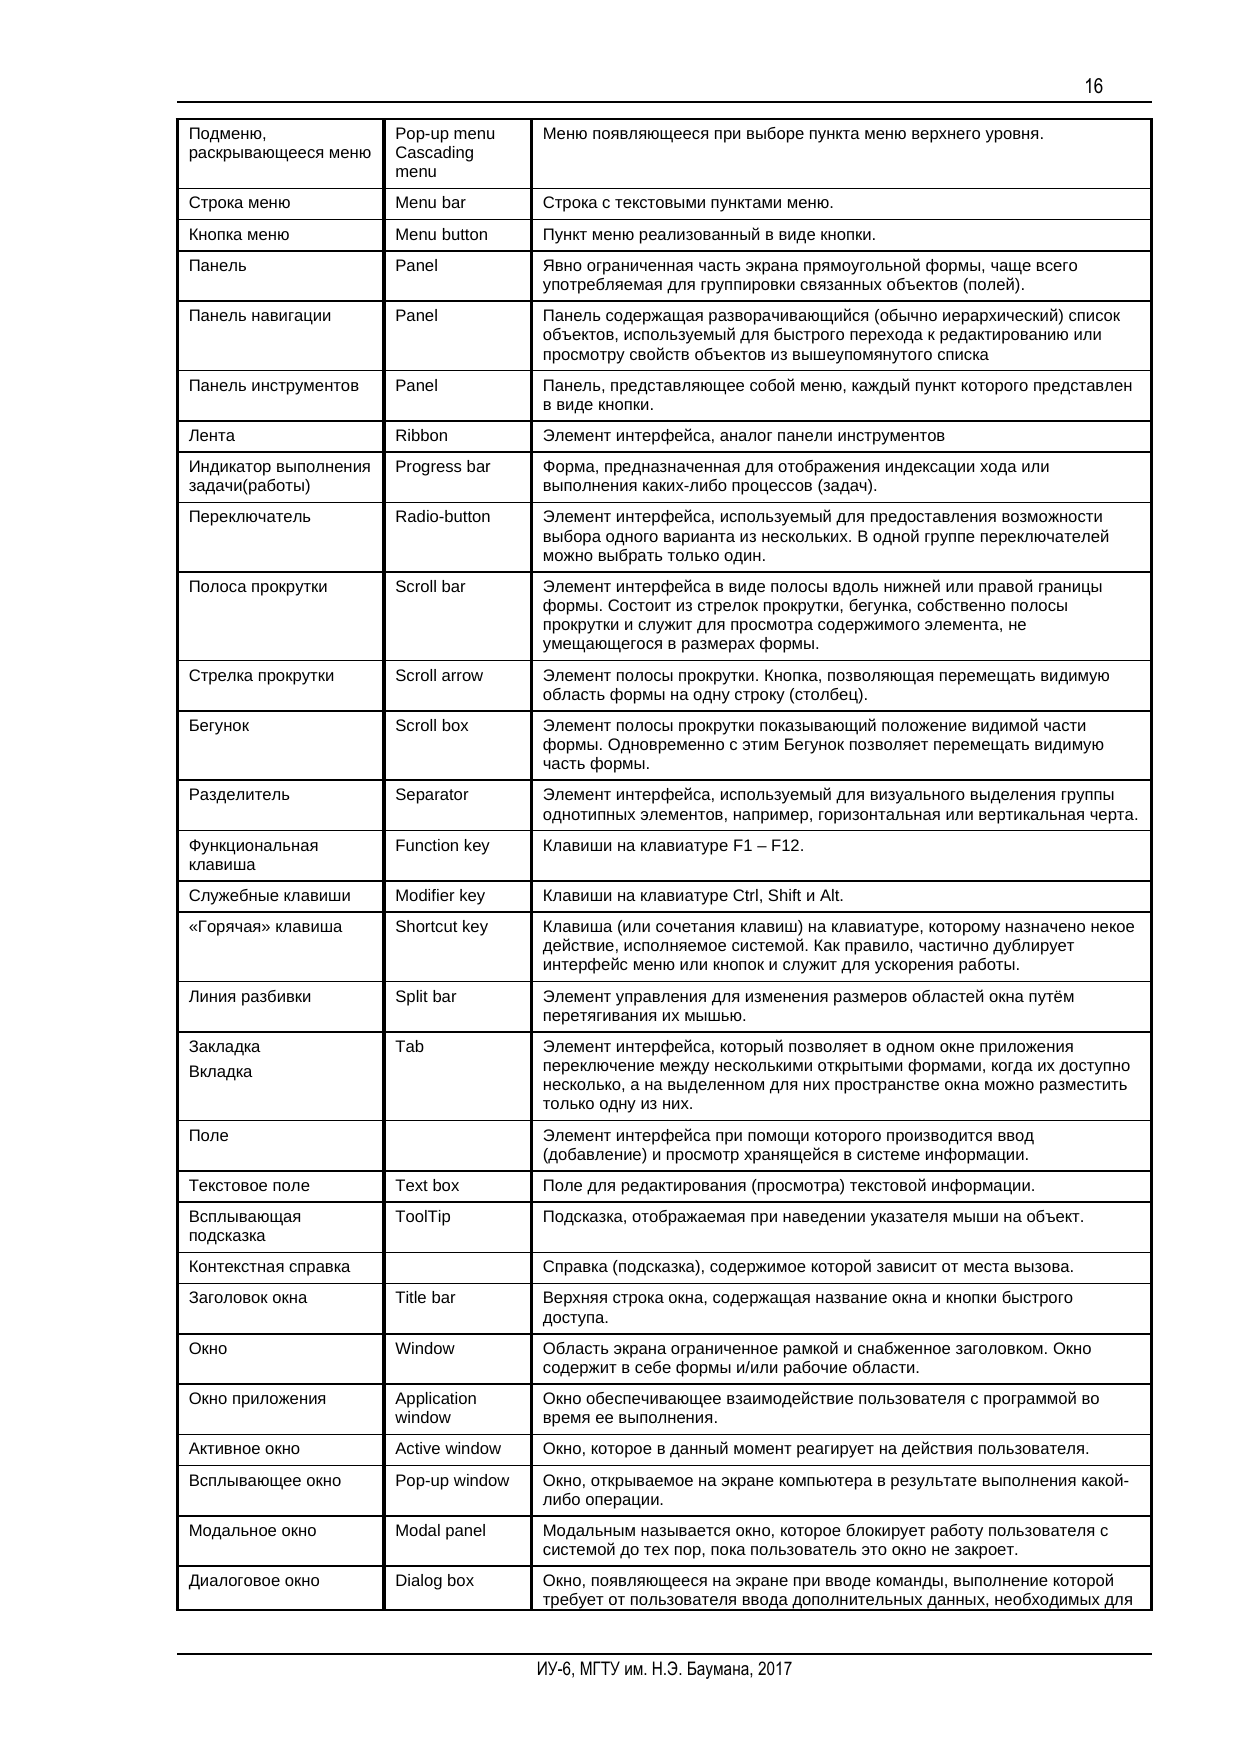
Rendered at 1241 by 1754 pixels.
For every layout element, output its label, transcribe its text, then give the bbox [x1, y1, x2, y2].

table_cell Scroll arrow [386, 661, 530, 710]
table_cell [386, 1121, 530, 1170]
table_cell Подсказка, отображаемая при наведении указателя мыши на объект. [533, 1203, 1150, 1251]
table_cell Tab [386, 1033, 530, 1119]
table_cell Ribbon [386, 422, 530, 451]
table_cell Scroll bar [386, 573, 530, 659]
table_cell Поле для редактирования (просмотра) текстовой информации. [533, 1172, 1150, 1201]
table_cell Функциональная клавиша [179, 831, 382, 880]
table_cell Верхняя строка окна, содержащая название окна и кнопки быстрого доступа. [533, 1284, 1150, 1333]
table_cell Пункт меню реализованный в виде кнопки. [533, 220, 1150, 250]
table_cell Явно ограниченная часть экрана прямоугольной формы, чаще всего употребляемая для группировки связанных объектов (полей). [533, 252, 1150, 300]
table_cell Элемент полосы прокрутки. Кнопка, позволяющая перемещать видимую область формы на одну строку (столбец). [533, 661, 1150, 710]
table_cell Полоса прокрутки [179, 573, 382, 659]
table_cell Всплывающее окно [179, 1466, 382, 1515]
table_cell Стрелка прокрутки [179, 661, 382, 710]
table_cell Служебные клавиши [179, 882, 382, 911]
table_cell Pop-up menu Cascading menu [386, 120, 530, 188]
table_cell Лента [179, 422, 382, 451]
table_cell Элемент интерфейса, используемый для визуального выделения группы однотипных элементов, например, горизонтальная или вертикальная черта. [533, 781, 1150, 830]
table_cell Заголовок окна [179, 1284, 382, 1333]
table_cell Элемент интерфейса при помощи которого производится ввод (добавление) и просмотр хранящейся в системе информации. [533, 1121, 1150, 1170]
table_cell Диалоговое окно [179, 1567, 382, 1609]
table_cell Modifier key [386, 882, 530, 911]
table_cell Split bar [386, 982, 530, 1031]
table_cell Меню появляющееся при выборе пункта меню верхнего уровня. [533, 120, 1150, 188]
table_cell Панель [179, 252, 382, 300]
table_cell Panel [386, 371, 530, 420]
table_cell Active window [386, 1435, 530, 1464]
table_cell Text box [386, 1172, 530, 1201]
table_cell Separator [386, 781, 530, 830]
table_cell «Горячая» клавиша [179, 913, 382, 981]
table_cell Окно приложения [179, 1385, 382, 1433]
table_cell Клавиши на клавиатуре Ctrl, Shift и Alt. [533, 882, 1150, 911]
table_cell Progress bar [386, 453, 530, 501]
table_cell Function key [386, 831, 530, 880]
table_cell Элемент управления для изменения размеров областей окна путём перетягивания их мышью. [533, 982, 1150, 1031]
table_cell Подменю, раскрывающееся меню [179, 120, 382, 188]
table_cell Window [386, 1335, 530, 1383]
table_cell Всплывающая подсказка [179, 1203, 382, 1251]
table_cell Panel [386, 302, 530, 370]
table_cell Справка (подсказка), содержимое которой зависит от места вызова. [533, 1253, 1150, 1282]
table_cell Строка с текстовыми пунктами меню. [533, 189, 1150, 219]
table_cell Элемент полосы прокрутки показывающий положение видимой части формы. Одновременно с этим Бегунок позволяет перемещать видимую часть формы. [533, 712, 1150, 779]
table_cell Элемент интерфейса, используемый для предоставления возможности выбора одного варианта из нескольких. В одной группе переключателей можно выбрать только один. [533, 503, 1150, 571]
table_cell Pop-up window [386, 1466, 530, 1515]
table_cell Panel [386, 252, 530, 300]
table_cell Модальное окно [179, 1517, 382, 1565]
table_cell Кнопка меню [179, 220, 382, 250]
table_cell Индикатор выполнения задачи(работы) [179, 453, 382, 501]
table_cell [386, 1253, 530, 1282]
table_cell Scroll box [386, 712, 530, 779]
table_cell Поле [179, 1121, 382, 1170]
table_cell Title bar [386, 1284, 530, 1333]
table_cell Окно [179, 1335, 382, 1383]
table_cell Контекстная справка [179, 1253, 382, 1282]
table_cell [533, 1567, 1150, 1609]
table_cell Форма, предназначенная для отображения индексации хода или выполнения каких-либо процессов (задач). [533, 453, 1150, 501]
table_cell Линия разбивки [179, 982, 382, 1031]
table_cell Клавиша (или сочетания клавиш) на клавиатуре, которому назначено некое действие, исполняемое системой. Как правило, частично дублирует интерфейс меню или кнопок и служит для ускорения работы. [533, 913, 1150, 981]
table_cell Menu button [386, 220, 530, 250]
table_cell Окно обеспечивающее взаимодействие пользователя с программой во время ее выполнения. [533, 1385, 1150, 1433]
table_cell Область экрана ограниченное рамкой и снабженное заголовком. Окно содержит в себе формы и/или рабочие области. [533, 1335, 1150, 1383]
table_cell Текстовое поле [179, 1172, 382, 1201]
table_cell Элемент интерфейса, аналог панели инструментов [533, 422, 1150, 451]
table_cell Строка меню [179, 189, 382, 219]
table_cell Модальным называется окно, которое блокирует работу пользователя с системой до тех пор, пока пользователь это окно не закроет. [533, 1517, 1150, 1565]
table_cell Переключатель [179, 503, 382, 571]
table_cell ToolTip [386, 1203, 530, 1251]
table_cell Элемент интерфейса, который позволяет в одном окне приложения переключение между несколькими открытыми формами, когда их доступно несколько, а на выделенном для них пространстве окна можно разместить только одну из них. [533, 1033, 1150, 1119]
table_cell Закладка Вкладка [179, 1033, 382, 1119]
table_cell Бегунок [179, 712, 382, 779]
table_cell Панель навигации [179, 302, 382, 370]
table_cell Панель инструментов [179, 371, 382, 420]
table_cell Modal panel [386, 1517, 530, 1565]
table_cell Разделитель [179, 781, 382, 830]
table_cell Панель, представляющее собой меню, каждый пункт которого представлен в виде кнопки. [533, 371, 1150, 420]
table_cell Dialog box [386, 1567, 530, 1609]
table_cell Shortcut key [386, 913, 530, 981]
table_cell Окно, открываемое на экране компьютера в результате выполнения какой-либо операции. [533, 1466, 1150, 1515]
table_cell Клавиши на клавиатуре F1 – F12. [533, 831, 1150, 880]
table_cell Активное окно [179, 1435, 382, 1464]
table_cell Menu bar [386, 189, 530, 219]
table_cell Radio-button [386, 503, 530, 571]
table_cell Application window [386, 1385, 530, 1433]
table_cell Панель содержащая разворачивающийся (обычно иерархический) список объектов, используемый для быстрого перехода к редактированию или просмотру свойств объектов из вышеупомянутого списка [533, 302, 1150, 370]
table_cell Окно, которое в данный момент реагирует на действия пользователя. [533, 1435, 1150, 1464]
table_cell Элемент интерфейса в виде полосы вдоль нижней или правой границы формы. Состоит из стрелок прокрутки, бегунка, собственно полосы прокрутки и служит для просмотра содержимого элемента, не умещающегося в размерах формы. [533, 573, 1150, 659]
